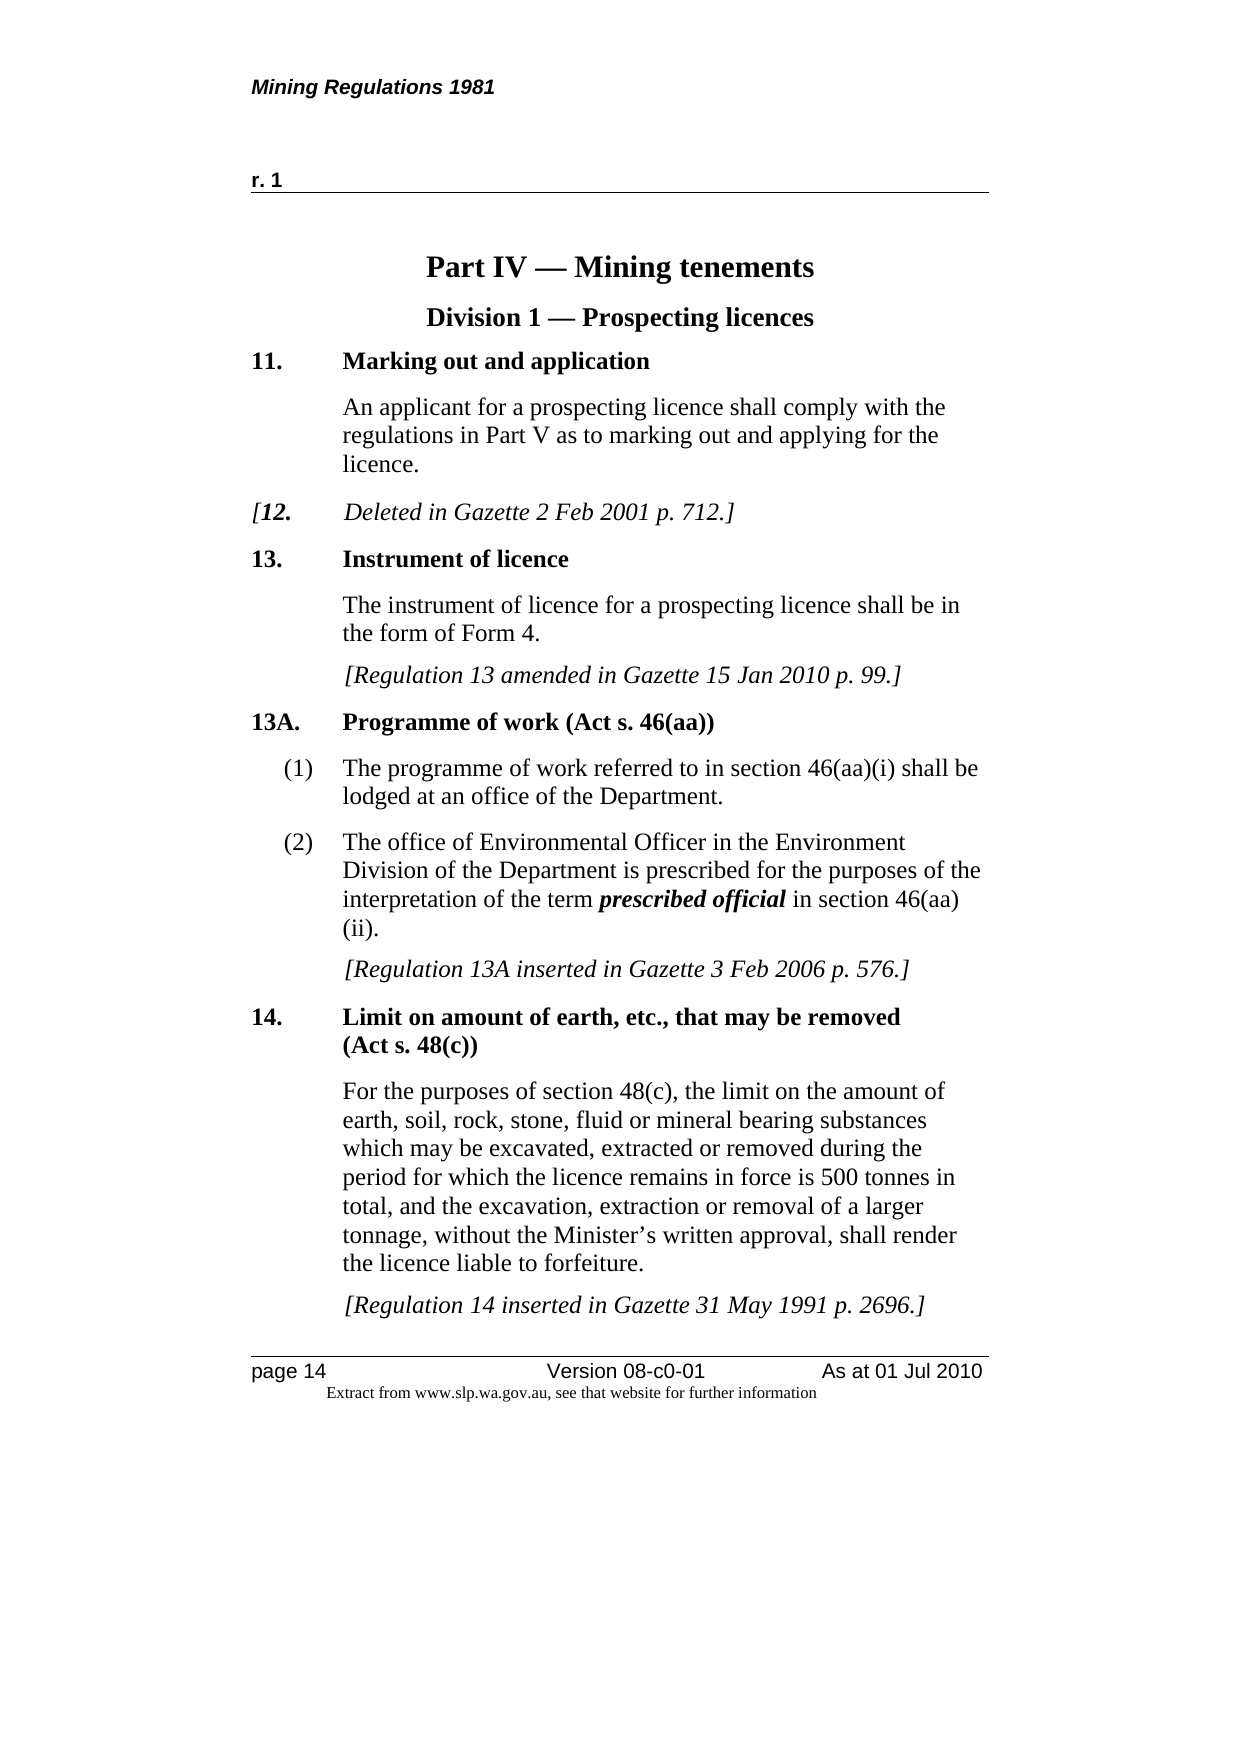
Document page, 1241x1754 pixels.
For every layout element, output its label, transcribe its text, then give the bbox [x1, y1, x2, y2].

subtitle Part IV — Mining tenements [251, 248, 989, 284]
text [Regulation 13A inserted in Gazette 3 Feb 2006 p. 576.] [251, 954, 989, 983]
text [Regulation 14 inserted in Gazette 31 May 1991 p. 2696.] [251, 1290, 989, 1318]
text The instrument of licence for a prospecting licence shall be in the form of Form 4. [251, 590, 989, 647]
text (1) The programme of work referred to in section 46(aa)(i) shall be lodged at an office of the Department. [251, 753, 989, 810]
text An applicant for a prospecting licence shall comply with the regulations in Part V as to marking out and applying for the licence. [251, 392, 989, 478]
subtitle Division 1 — Prospecting licences [251, 301, 989, 332]
text For the purposes of section 48(c), the limit on the amount of earth, soil, rock, stone, fluid or mineral bearing substances which may be excavated, extracted or removed during the period for which the licence remains in force is 500 tonnes in total, and the excavation, extraction or removal of a larger tonnage, without the Minister’s written approval, shall render the licence liable to forfeiture. [251, 1076, 989, 1277]
subtitle 13. Instrument of licence [251, 544, 989, 573]
subtitle 14. Limit on amount of earth, etc., that may be removed (Act s. 48(c)) [251, 1002, 989, 1059]
text [12. Deleted in Gazette 2 Feb 2001 p. 712.] [251, 497, 989, 526]
text (2) The office of Environmental Officer in the Environment Division of the Department is prescribed for the purposes of the interpretation of the term prescribed official in section 46(aa)(ii). [251, 827, 989, 942]
subtitle 13A. Programme of work (Act s. 46(aa)) [251, 707, 989, 736]
text [Regulation 13 amended in Gazette 15 Jan 2010 p. 99.] [251, 660, 989, 688]
subtitle 11. Marking out and application [251, 346, 989, 375]
